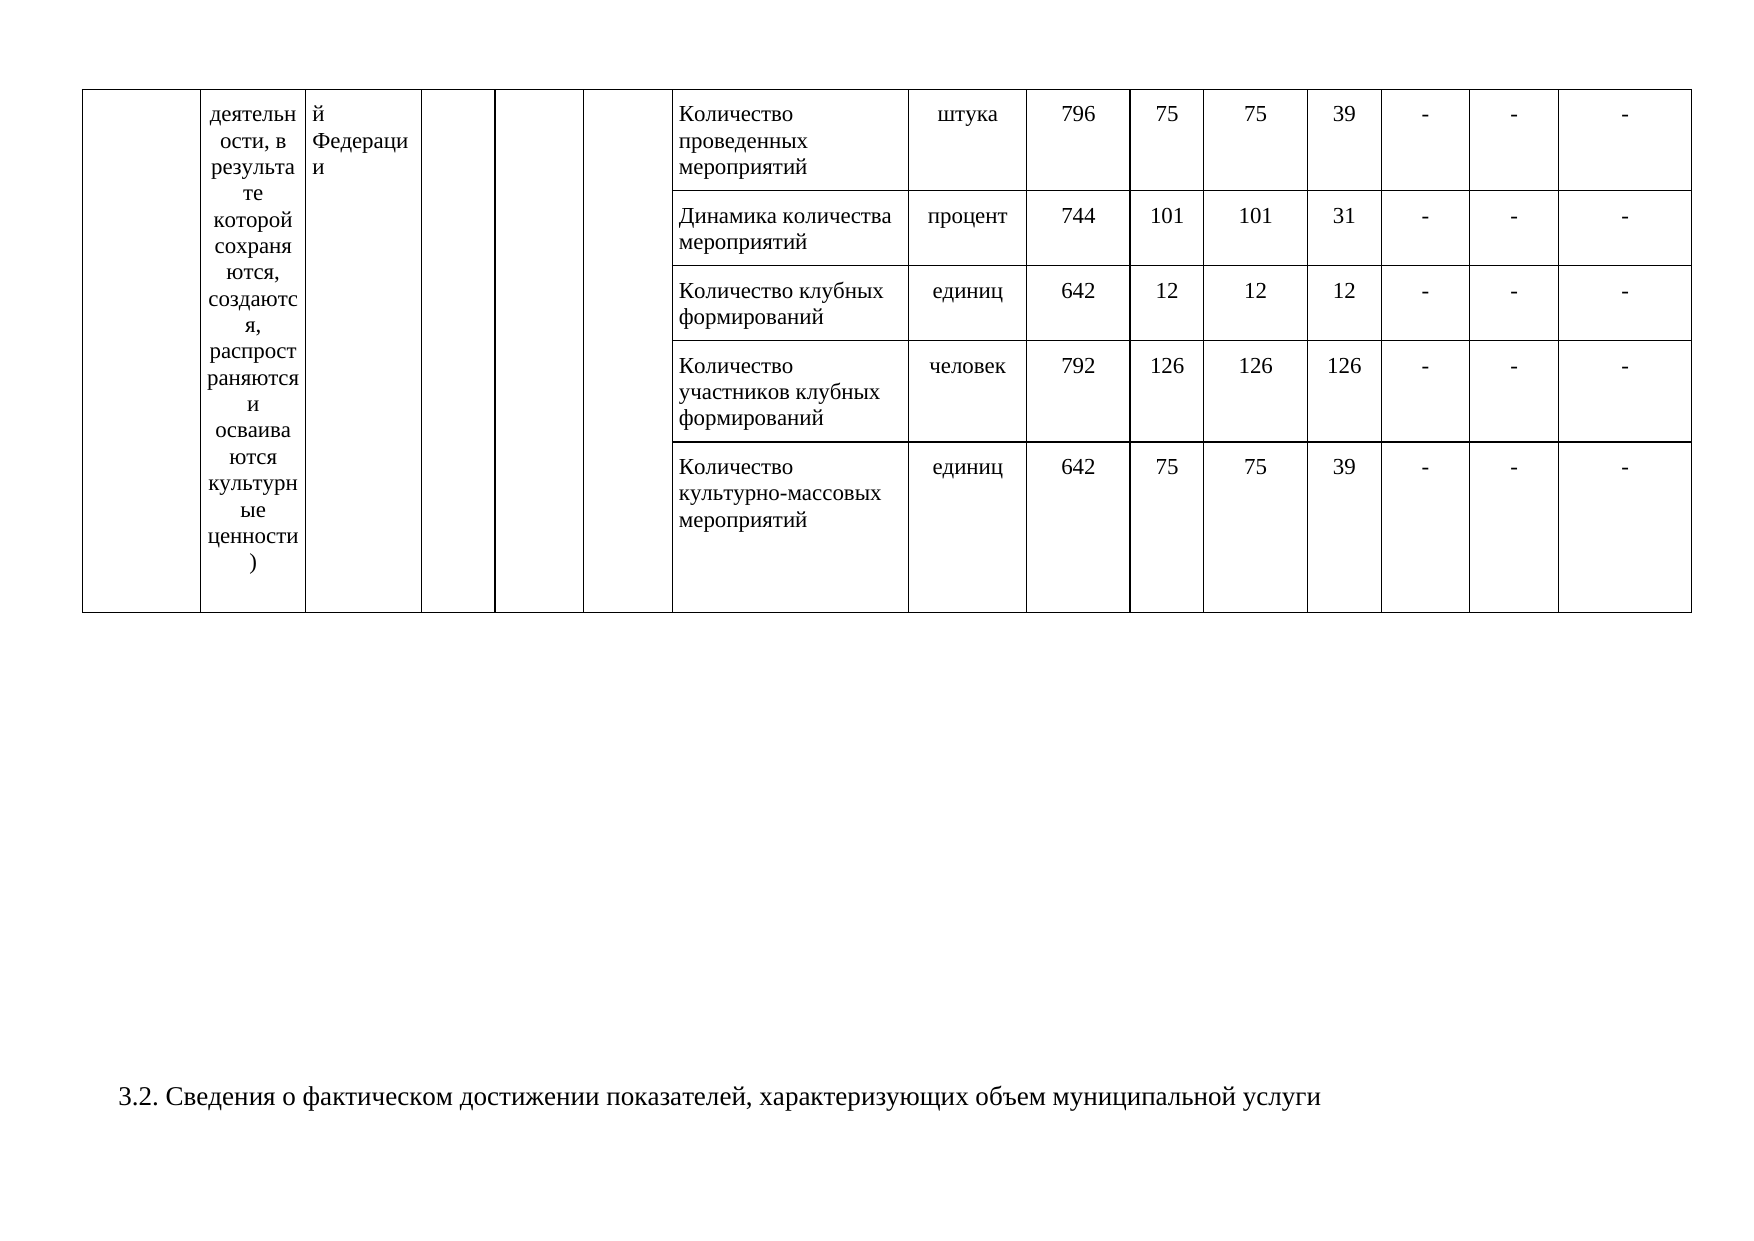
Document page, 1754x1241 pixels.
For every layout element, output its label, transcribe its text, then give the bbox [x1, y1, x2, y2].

table_cell 744 [1027, 191, 1129, 265]
table_cell - [1382, 90, 1469, 190]
table_cell 31 [1308, 191, 1381, 265]
table_cell 75 [1204, 90, 1307, 190]
table_cell 75 [1204, 443, 1307, 612]
table_cell 642 [1027, 443, 1129, 612]
table_cell 39 [1308, 90, 1381, 190]
table_cell 12 [1308, 266, 1381, 340]
table_cell - [1470, 90, 1558, 190]
table_cell единиц [909, 443, 1026, 612]
table_cell Количество проведенных мероприятий [673, 90, 908, 190]
table_cell 75 [1131, 90, 1203, 190]
table_cell 126 [1131, 341, 1203, 441]
table_cell - [1559, 191, 1691, 265]
table_cell 75 [1131, 443, 1203, 612]
table_cell 792 [1027, 341, 1129, 441]
table_cell штука [909, 90, 1026, 190]
table_cell 126 [1204, 341, 1307, 441]
table_cell 126 [1308, 341, 1381, 441]
table_cell процент [909, 191, 1026, 265]
table_cell 101 [1131, 191, 1203, 265]
table_cell - [1559, 443, 1691, 612]
table_cell - [1382, 266, 1469, 340]
table_cell Количество культурно-массовых мероприятий [673, 443, 908, 612]
table_cell 12 [1131, 266, 1203, 340]
table_cell - [1559, 90, 1691, 190]
table_cell - [1382, 443, 1469, 612]
table_cell единиц [909, 266, 1026, 340]
table_cell - [1559, 266, 1691, 340]
table_cell 642 [1027, 266, 1129, 340]
table_cell - [1559, 341, 1691, 441]
table_cell Количество клубных формирований [673, 266, 908, 340]
table_cell 101 [1204, 191, 1307, 265]
table_cell человек [909, 341, 1026, 441]
table_cell - [1382, 191, 1469, 265]
table_cell - [1470, 341, 1558, 441]
table_cell - [1382, 341, 1469, 441]
text 3.2. Сведения о фактическом достижении показателей, характеризующих объем муниципальной услуги [118, 1080, 1636, 1111]
table_cell Количество участников клубных формирований [673, 341, 908, 441]
table_cell 796 [1027, 90, 1129, 190]
table_cell 12 [1204, 266, 1307, 340]
table_cell - [1470, 191, 1558, 265]
table_cell - [1470, 443, 1558, 612]
table_cell 39 [1308, 443, 1381, 612]
table_cell - [1470, 266, 1558, 340]
table_cell Динамика количества мероприятий [673, 191, 908, 265]
